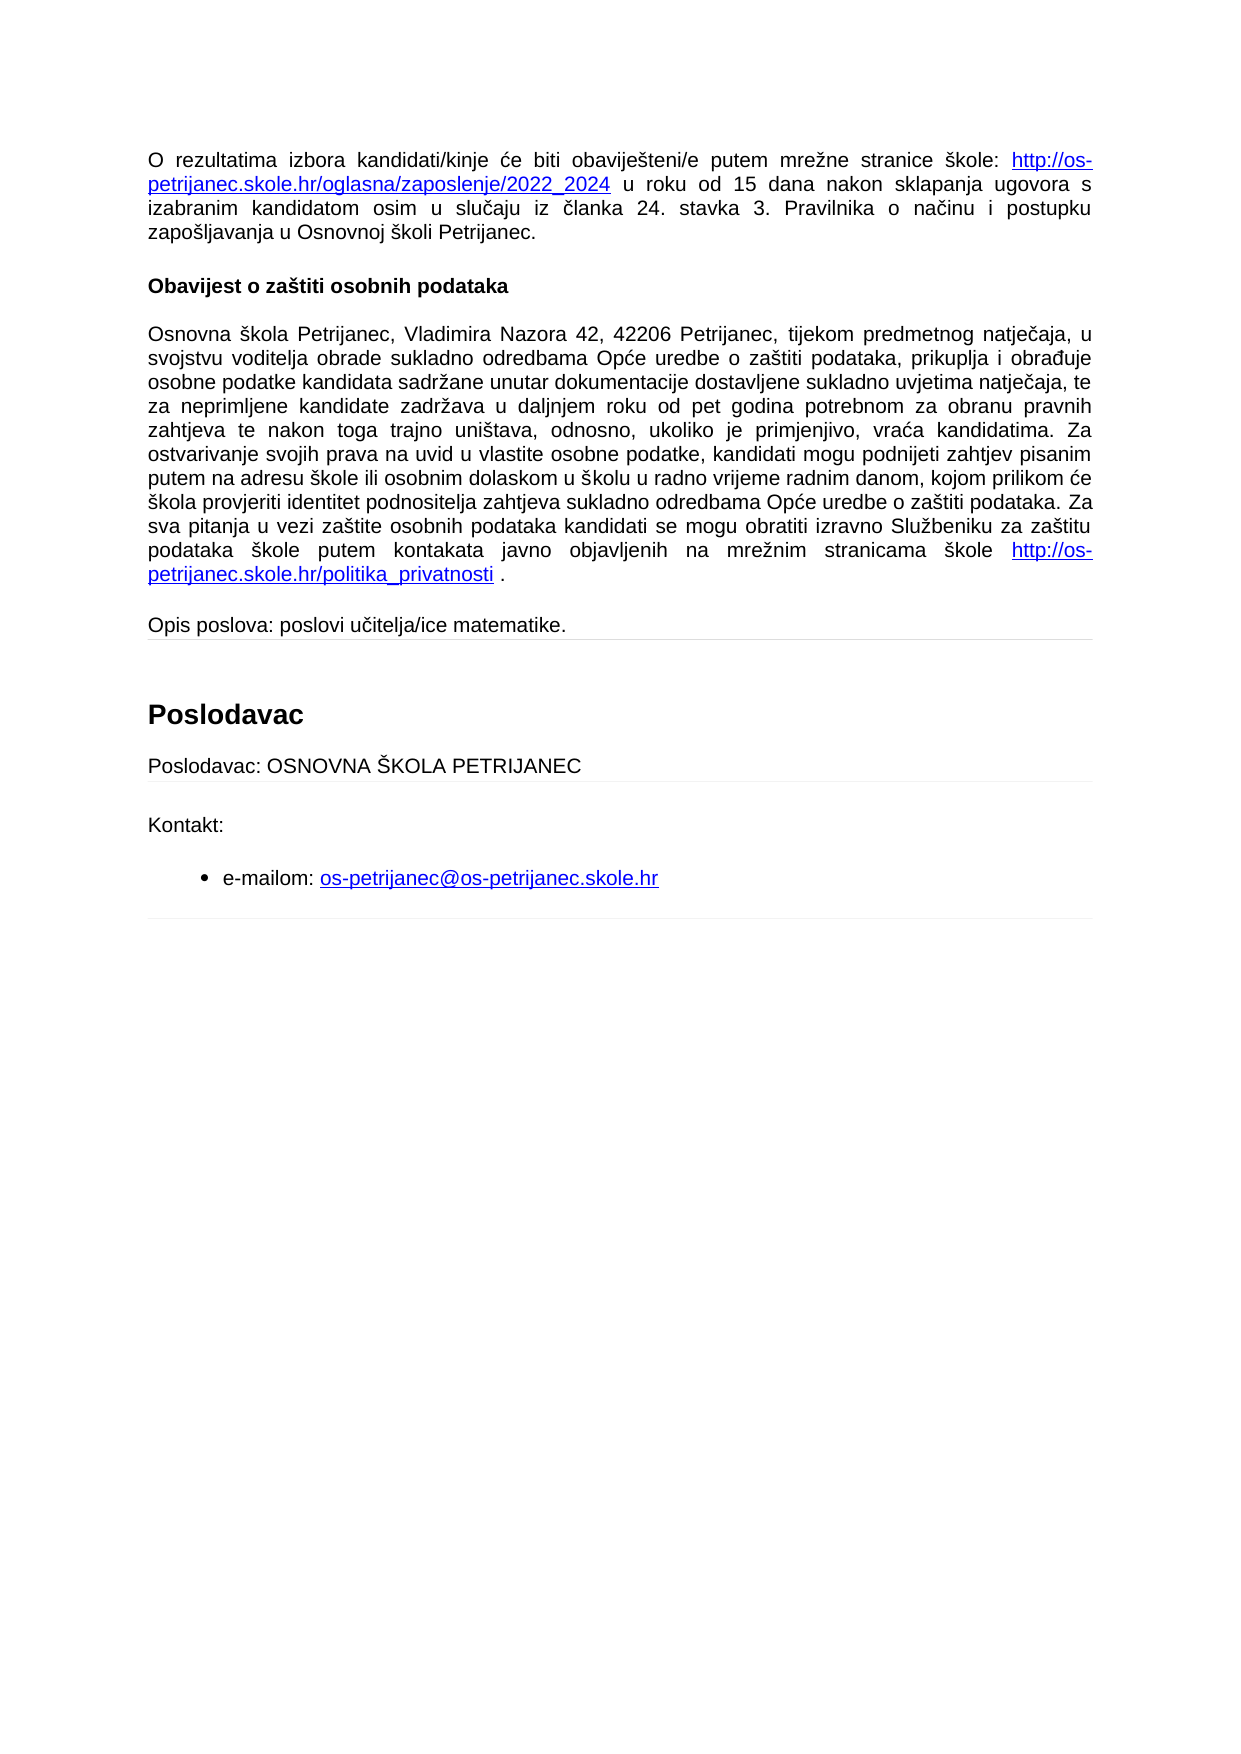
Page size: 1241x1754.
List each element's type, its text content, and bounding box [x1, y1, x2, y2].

text Opis poslova: poslovi učitelja/ice matematike. [148, 589, 1093, 637]
text Kontakt: [148, 812, 1093, 836]
text Obavijest o zaštiti osobnih podataka [148, 274, 1093, 298]
text Poslodavac: OSNOVNA ŠKOLA PETRIJANEC [148, 730, 1093, 778]
text Osnovna škola Petrijanec, Vladimira Nazora 42, 42206 Petrijanec, tijekom predmetnog natječaja, u svojstvu voditelja obrade sukladno odredbama Opće uredbe o zaštiti podataka, prikuplja i obrađuje osobne podatke kandidata sadržane unutar dokumentacije dostavljene sukladno uvjetima natječaja, te za neprimljene kandidate zadržava u daljnjem roku od pet godina potrebnom za obranu pravnih zahtjeva te nakon toga trajno uništava, odnosno, ukoliko je primjenjivo, vraća kandidatima. Za ostvarivanje svojih prava na uvid u vlastite osobne podatke, kandidati mogu podnijeti zahtjev pisanim putem na adresu škole ili osobnim dolaskom u školu u radno vrijeme radnim danom, kojom prilikom će škola provjeriti identitet podnositelja zahtjeva sukladno odredbama Opće uredbe o zaštiti podataka. Za sva pitanja u vezi zaštite osobnih podataka kandidati se mogu obratiti izravno Službeniku za zaštitu podataka škole putem kontakata javno objavljenih na mrežnim stranicama škole http://os-petrijanec.skole.hr/politika_privatnosti . [148, 322, 1093, 586]
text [148, 148, 1093, 243]
list e-mailom: os-petrijanec@os-petrijanec.skole.hr [201, 866, 1093, 890]
text Poslodavac [148, 698, 1093, 730]
